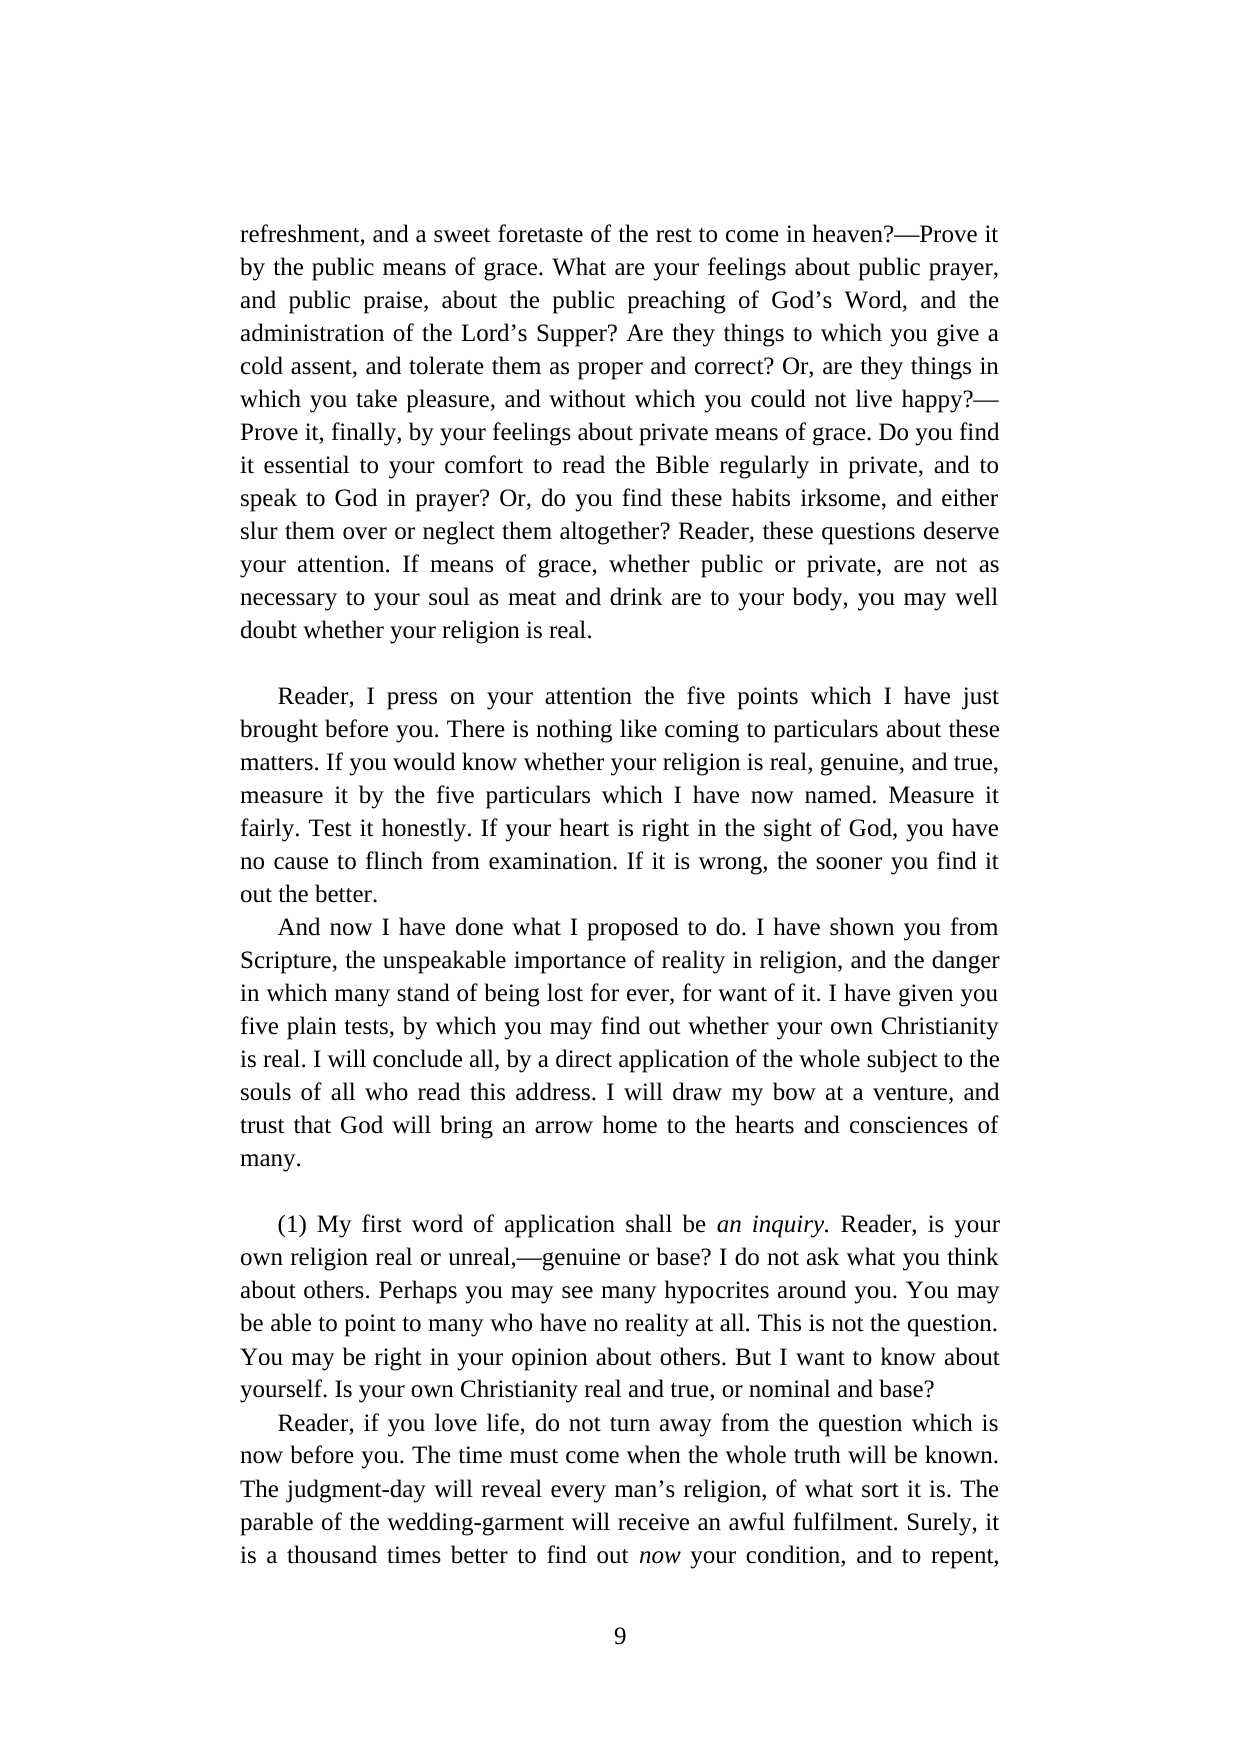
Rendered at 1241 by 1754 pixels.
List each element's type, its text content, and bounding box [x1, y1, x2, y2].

text (1) My first word of application shall be an inquiry. Reader, is your own religion real or unreal,—genuine or base? I do not ask what you think about others. Perhaps you may see many hypocrites around you. You may be able to point to many who have no reality at all. This is not the question. You may be right in your opinion about others. But I want to know about yourself. Is your own Christianity real and true, or nominal and base? [240, 1209, 1000, 1403]
text Reader, I press on your attention the five points which I have just brought before you. There is nothing like coming to particulars about these matters. If you would know whether your religion is real, genuine, and true, measure it by the five particulars which I have now named. Measure it fairly. Test it honestly. If your heart is right in the sight of God, you have no cause to flinch from examination. If it is wrong, the sooner you find it out the better. [240, 681, 1000, 908]
text And now I have done what I proposed to do. I have shown you from Scripture, the unspeakable importance of reality in religion, and the danger in which many stand of being lost for ever, for want of it. I have given you five plain tests, by which you may find out whether your own Christianity is real. I will conclude all, by a direct application of the whole subject to the souls of all who read this address. I will draw my bow at a venture, and trust that God will bring an arrow home to the hearts and consciences of many. [240, 912, 1000, 1172]
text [240, 219, 1000, 644]
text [240, 1408, 1000, 1568]
